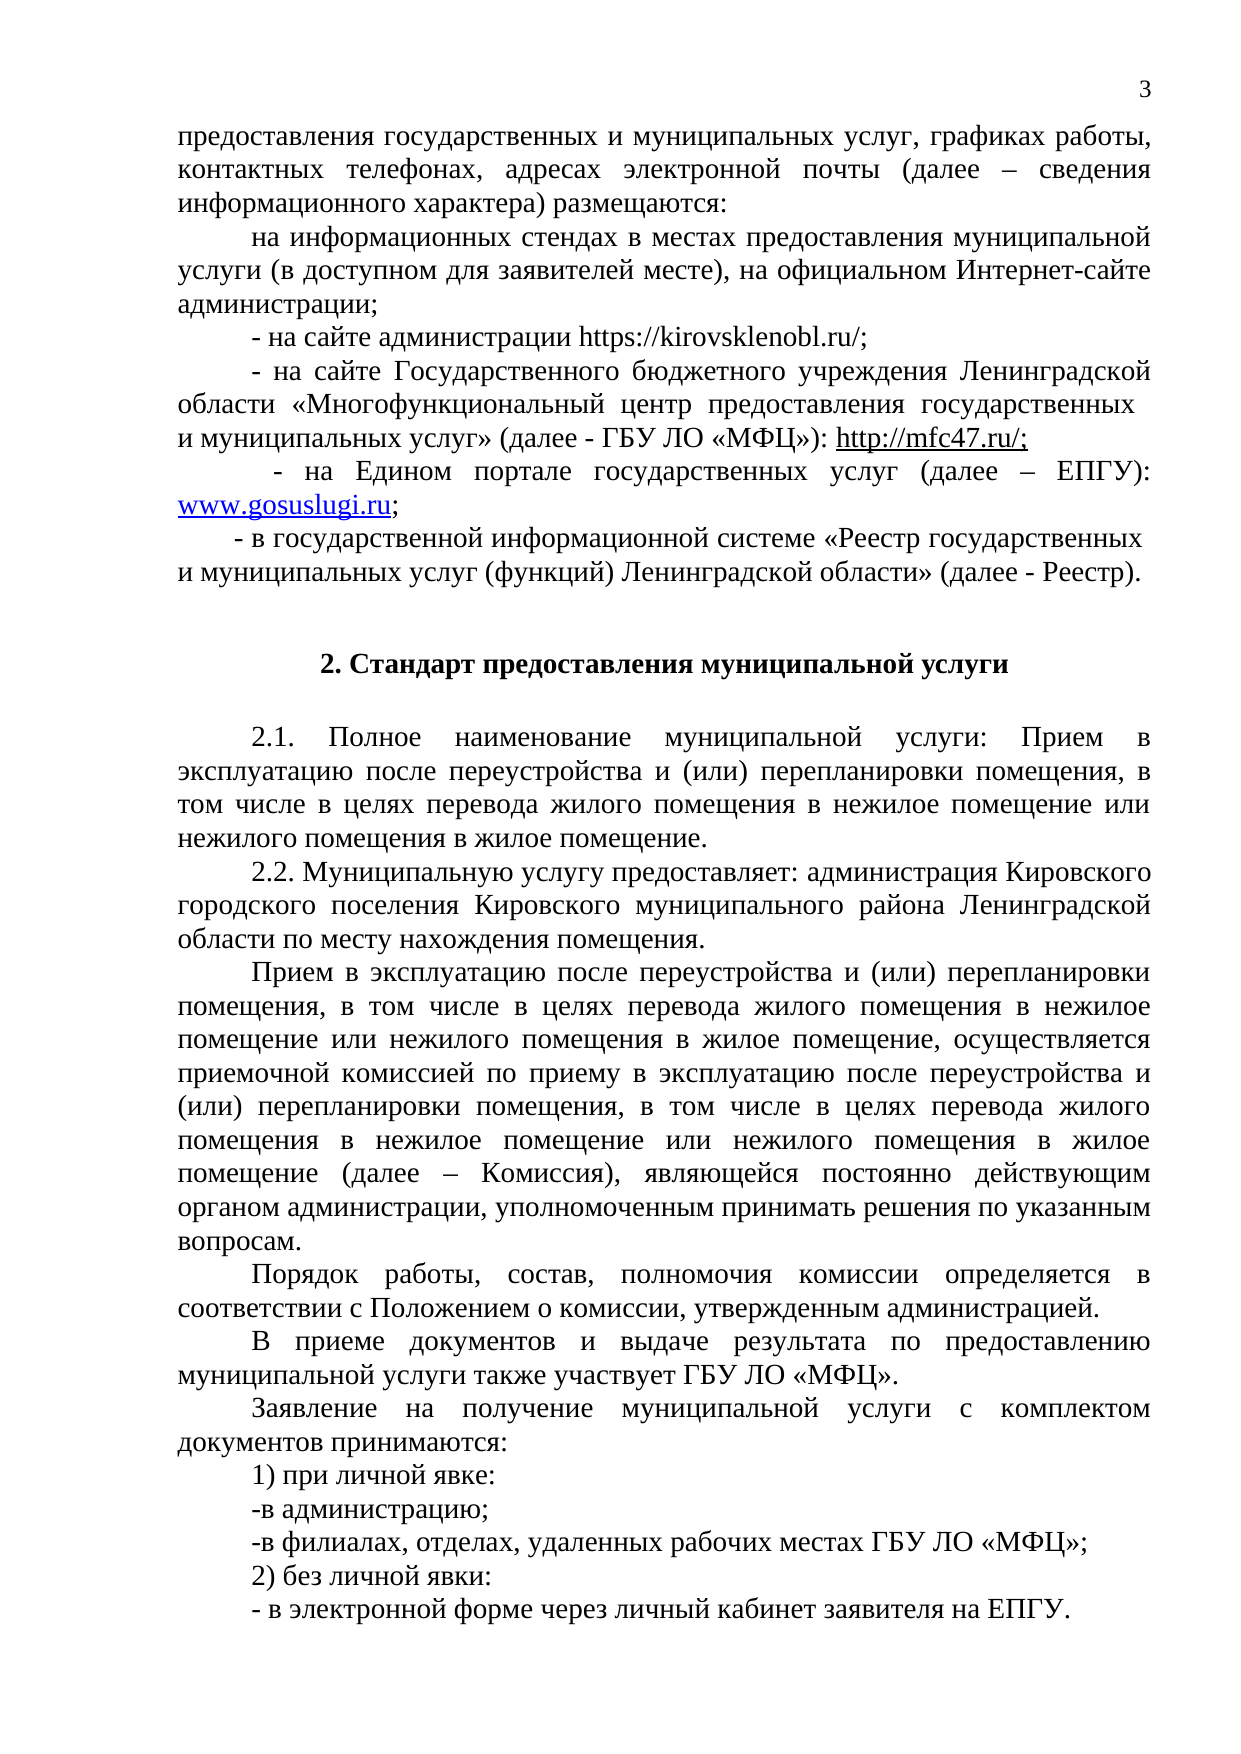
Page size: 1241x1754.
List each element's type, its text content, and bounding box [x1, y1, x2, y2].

text -в администрацию; [177, 1491, 1152, 1524]
list - на сайте администрации https://kirovsklenobl.ru/; [177, 319, 1152, 353]
text -в филиалах, отделах, удаленных рабочих местах ГБУ ЛО «МФЦ»; [177, 1524, 1152, 1558]
list - на Едином портале государственных услуг (далее – ЕПГУ): www.gosuslugi.ru; [177, 453, 1152, 521]
text 1) при личной явке: [177, 1457, 1152, 1491]
subtitle 2. Стандарт предоставления муниципальной услуги [177, 646, 1152, 680]
text Заявление на получение муниципальной услуги с комплектом документов принимаются: [177, 1390, 1152, 1457]
text - в государственной информационной системе «Реестр государственных и муниципальных услуг (функций) Ленинградской области» (далее - Реестр). [177, 521, 1152, 588]
text Прием в эксплуатацию после переустройства и (или) перепланировки помещения, в том числе в целях перевода жилого помещения в нежилое помещение или нежилого помещения в жилое помещение, осуществляется приемочной комиссией по приему в эксплуатацию после переустройства и (или) перепланировки помещения, в том числе в целях перевода жилого помещения в нежилое помещение или нежилого помещения в жилое помещение (далее – Комиссия), являющейся постоянно действующим органом администрации, уполномоченным принимать решения по указанным вопросам. [177, 954, 1152, 1256]
text Порядок работы, состав, полномочия комиссии определяется в соответствии с Положением о комиссии, утвержденным администрацией. [177, 1256, 1152, 1323]
list на информационных стендах в местах предоставления муниципальной услуги (в доступном для заявителей месте), на официальном Интернет-сайте администрации; [177, 219, 1152, 319]
text 2) без личной явки: [177, 1558, 1152, 1592]
text В приеме документов и выдаче результата по предоставлению муниципальной услуги также участвует ГБУ ЛО «МФЦ». [177, 1323, 1152, 1390]
text 2.1. Полное наименование муниципальной услуги: Прием в эксплуатацию после переустройства и (или) перепланировки помещения, в том числе в целях перевода жилого помещения в нежилое помещение или нежилого помещения в жилое помещение. [177, 719, 1152, 854]
text 2.2. Муниципальную услугу предоставляет: администрация Кировского городского поселения Кировского муниципального района Ленинградской области по месту нахождения помещения. [177, 854, 1152, 954]
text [177, 118, 1152, 219]
list - на сайте Государственного бюджетного учреждения Ленинградской области «Многофункциональный центр предоставления государственных и муниципальных услуг» (далее - ГБУ ЛО «МФЦ»): http://mfc47.ru/; [177, 353, 1152, 453]
text - в электронной форме через личный кабинет заявителя на ЕПГУ. [177, 1592, 1152, 1625]
